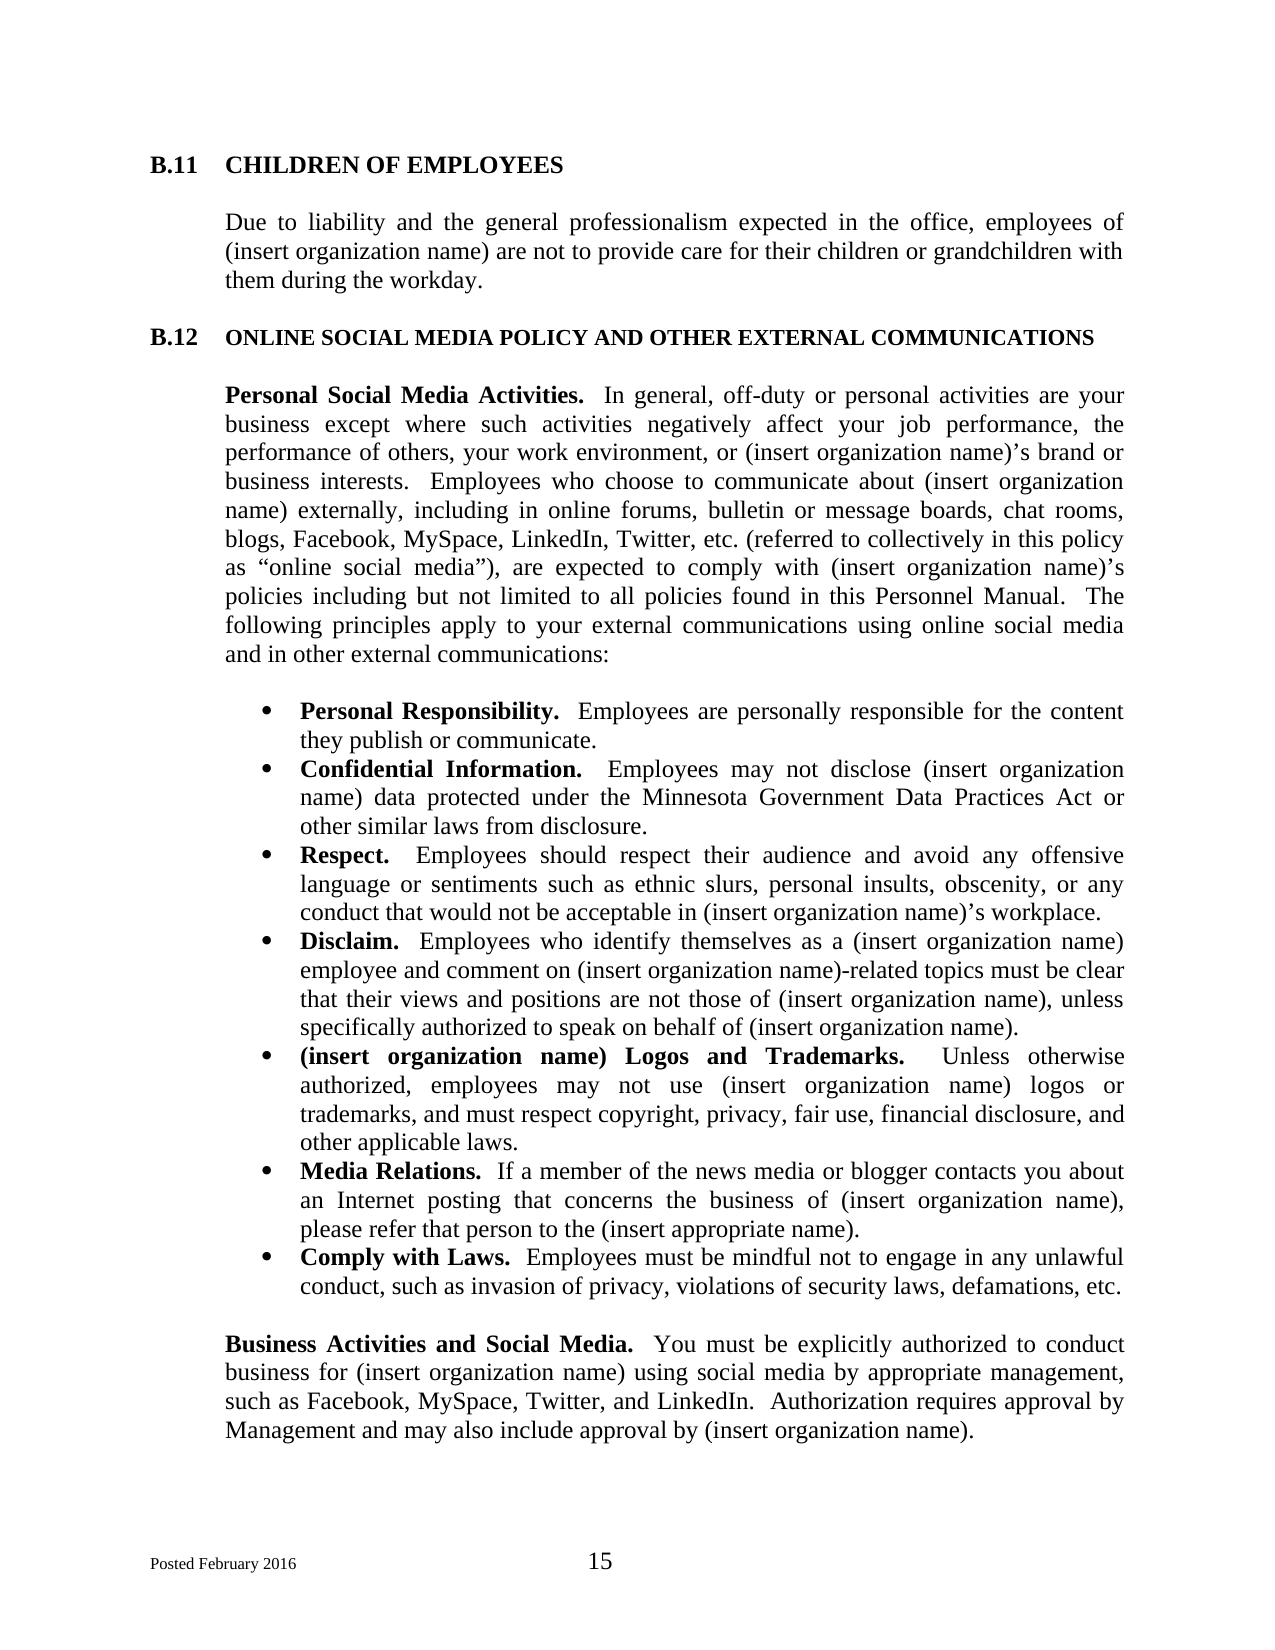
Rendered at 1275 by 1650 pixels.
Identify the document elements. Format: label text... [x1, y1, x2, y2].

list Personal Responsibility. Employees are personally responsible for the content they publish or communicate. [262, 696, 1125, 754]
list Respect. Employees should respect their audience and avoid any offensive language or sentiments such as ethnic slurs, personal insults, obscenity, or any conduct that would not be acceptable in (insert organization name)’s workplace. [262, 840, 1125, 926]
list Comply with Laws. Employees must be mindful not to engage in any unlawful conduct, such as invasion of privacy, violations of security laws, defamations, etc. [262, 1242, 1125, 1300]
list Confidential Information. Employees may not disclose (insert organization name) data protected under the Minnesota Government Data Practices Act or other similar laws from disclosure. [262, 754, 1125, 840]
text B.12 ONLINE SOCIAL MEDIA POLICY AND OTHER EXTERNAL COMMUNICATIONS [150, 322, 1125, 351]
list Disclaim. Employees who identify themselves as a (insert organization name) employee and comment on (insert organization name)-related topics must be clear that their views and positions are not those of (insert organization name), unless specifically authorized to speak on behalf of (insert organization name). [262, 926, 1125, 1041]
text B.11 CHILDREN OF EMPLOYEES [150, 150, 1125, 179]
text Business Activities and Social Media. You must be explicitly authorized to conduct business for (insert organization name) using social media by appropriate management, such as Facebook, MySpace, Twitter, and LinkedIn. Authorization requires approval by Management and may also include approval by (insert organization name). [150, 1329, 1125, 1444]
list Media Relations. If a member of the news media or blogger contacts you about an Internet posting that concerns the business of (insert organization name), please refer that person to the (insert appropriate name). [262, 1156, 1125, 1242]
list (insert organization name) Logos and Trademarks. Unless otherwise authorized, employees may not use (insert organization name) logos or trademarks, and must respect copyright, privacy, fair use, financial disclosure, and other applicable laws. [262, 1041, 1125, 1156]
text Personal Social Media Activities. In general, off-duty or personal activities are your business except where such activities negatively affect your job performance, the performance of others, your work environment, or (insert organization name)’s brand or business interests. Employees who choose to communicate about (insert organization name) externally, including in online forums, bulletin or message boards, chat rooms, blogs, Facebook, MySpace, LinkedIn, Twitter, etc. (referred to collectively in this policy as “online social media”), are expected to comply with (insert organization name)’s policies including but not limited to all policies found in this Personnel Manual. The following principles apply to your external communications using online social media and in other external communications: [150, 380, 1125, 667]
text Due to liability and the general professionalism expected in the office, employees of (insert organization name) are not to provide care for their children or grandchildren with them during the workday. [150, 207, 1125, 294]
